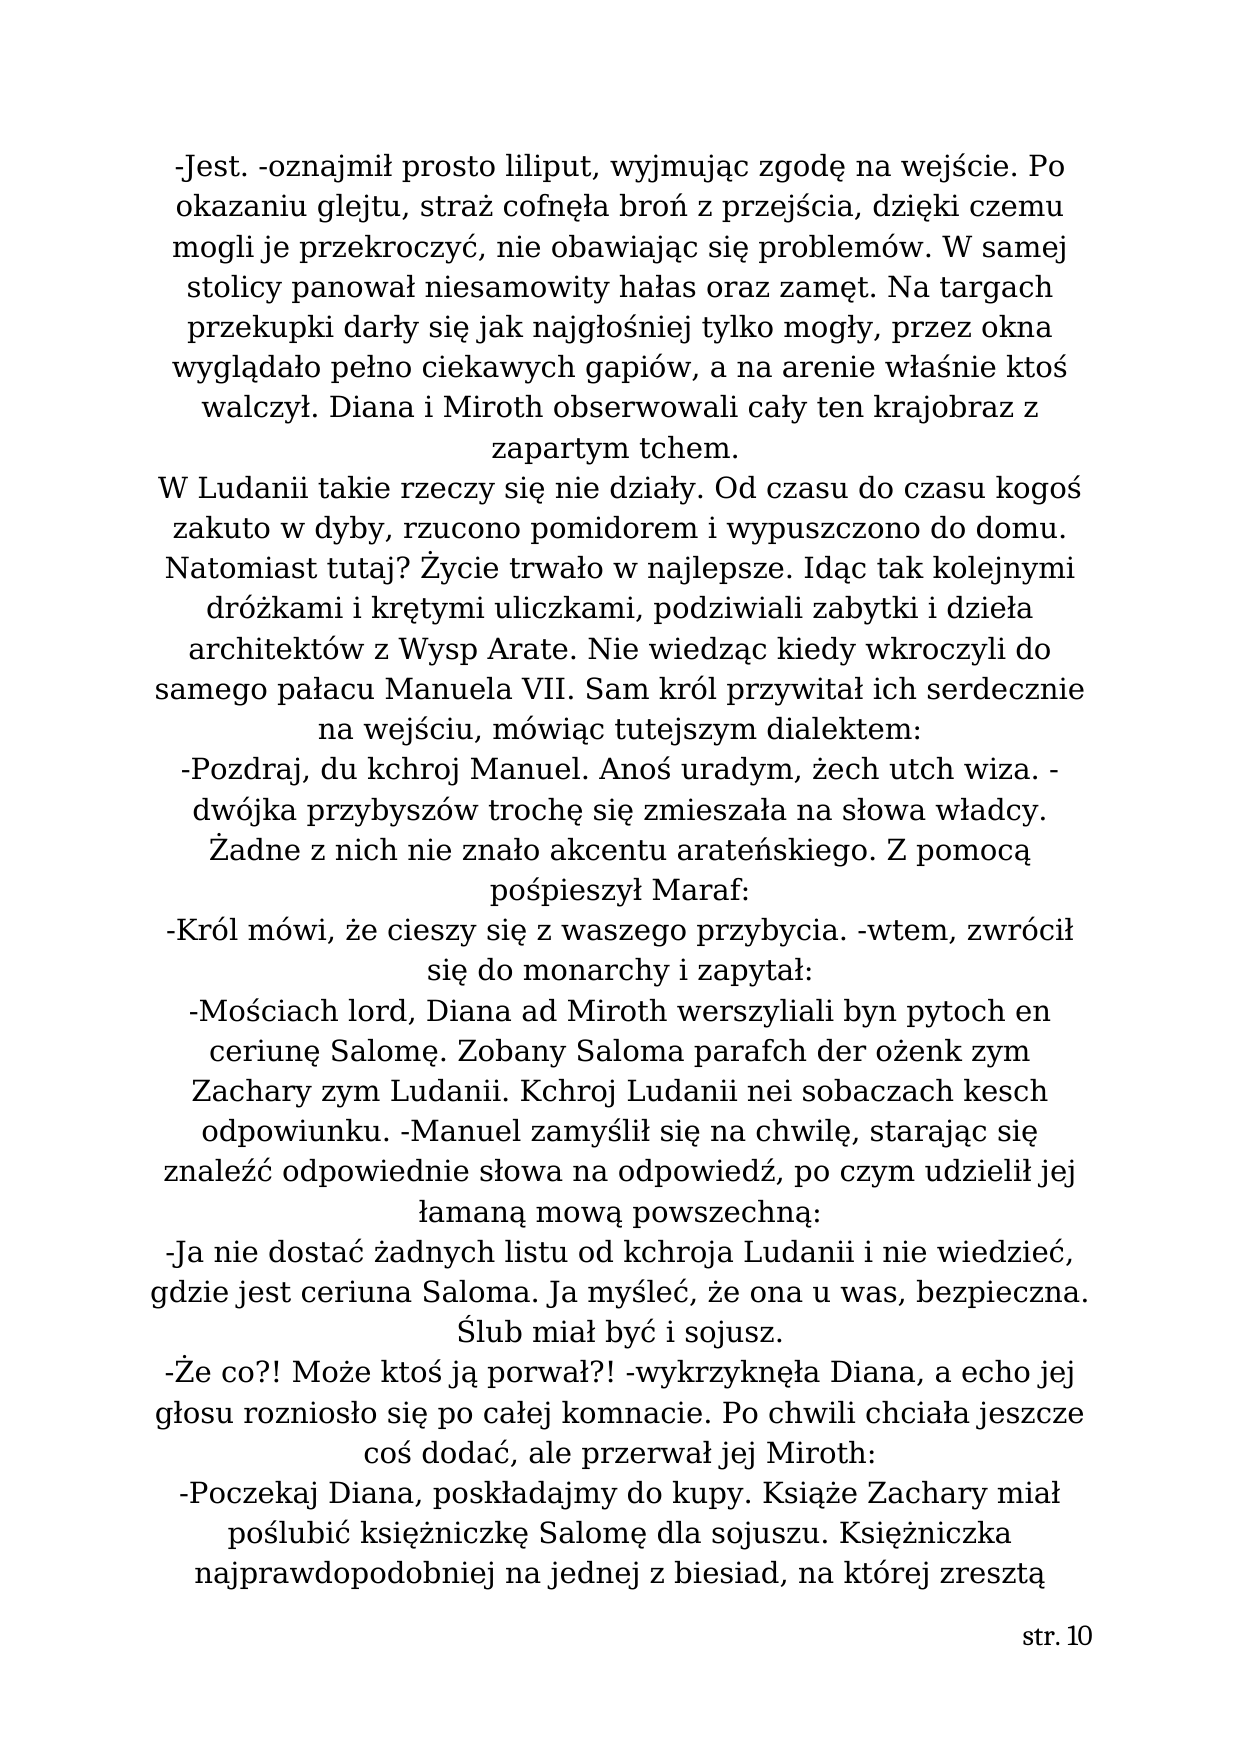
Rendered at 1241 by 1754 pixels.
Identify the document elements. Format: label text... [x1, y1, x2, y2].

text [148, 1474, 1093, 1590]
text -Mościach lord, Diana ad Miroth werszyliali byn pytoch en ceriunę Salomę. Zobany Saloma parafch der ożenk zym Zachary zym Ludanii. Kchroj Ludanii nei sobaczach kesch odpowiunku. -Manuel zamyślił się na chwilę, starając się znaleźć odpowiednie słowa na odpowiedź, po czym udzielił jej łamaną mową powszechną: [148, 992, 1093, 1228]
text -Król mówi, że cieszy się z waszego przybycia. -wtem, zwrócił się do monarchy i zapytał: [148, 912, 1093, 987]
text -Pozdraj, du kchroj Manuel. Anoś uradym, żech utch wiza. -dwójka przybyszów trochę się zmieszała na słowa władcy. Żadne z nich nie znało akcentu arateńskiego. Z pomocą pośpieszył Maraf: [148, 751, 1093, 906]
text -Ja nie dostać żadnych listu od kchroja Ludanii i nie wiedzieć, gdzie jest ceriuna Saloma. Ja myśleć, że ona u was, bezpieczna. Ślub miał być i sojusz. [148, 1233, 1093, 1349]
text -Jest. -oznajmił prosto liliput, wyjmując zgodę na wejście. Po okazaniu glejtu, straż cofnęła broń z przejścia, dzięki czemu mogli je przekroczyć, nie obawiając się problemów. W samej stolicy panował niesamowity hałas oraz zamęt. Na targach przekupki darły się jak najgłośniej tylko mogły, przez okna wyglądało pełno ciekawych gapiów, a na arenie właśnie ktoś walczył. Diana i Miroth obserwowali cały ten krajobraz z zapartym tchem. W Ludanii takie rzeczy się nie działy. Od czasu do czasu kogoś zakuto w dyby, rzucono pomidorem i wypuszczono do domu. Natomiast tutaj? Życie trwało w najlepsze. Idąc tak kolejnymi dróżkami i krętymi uliczkami, podziwiali zabytki i dzieła architektów z Wysp Arate. Nie wiedząc kiedy wkroczyli do samego pałacu Manuela VII. Sam król przywitał ich serdecznie na wejściu, mówiąc tutejszym dialektem: [148, 148, 1093, 746]
text -Że co?! Może ktoś ją porwał?! -wykrzyknęła Diana, a echo jej głosu rozniosło się po całej komnacie. Po chwili chciała jeszcze coś dodać, ale przerwał jej Miroth: [148, 1354, 1093, 1469]
